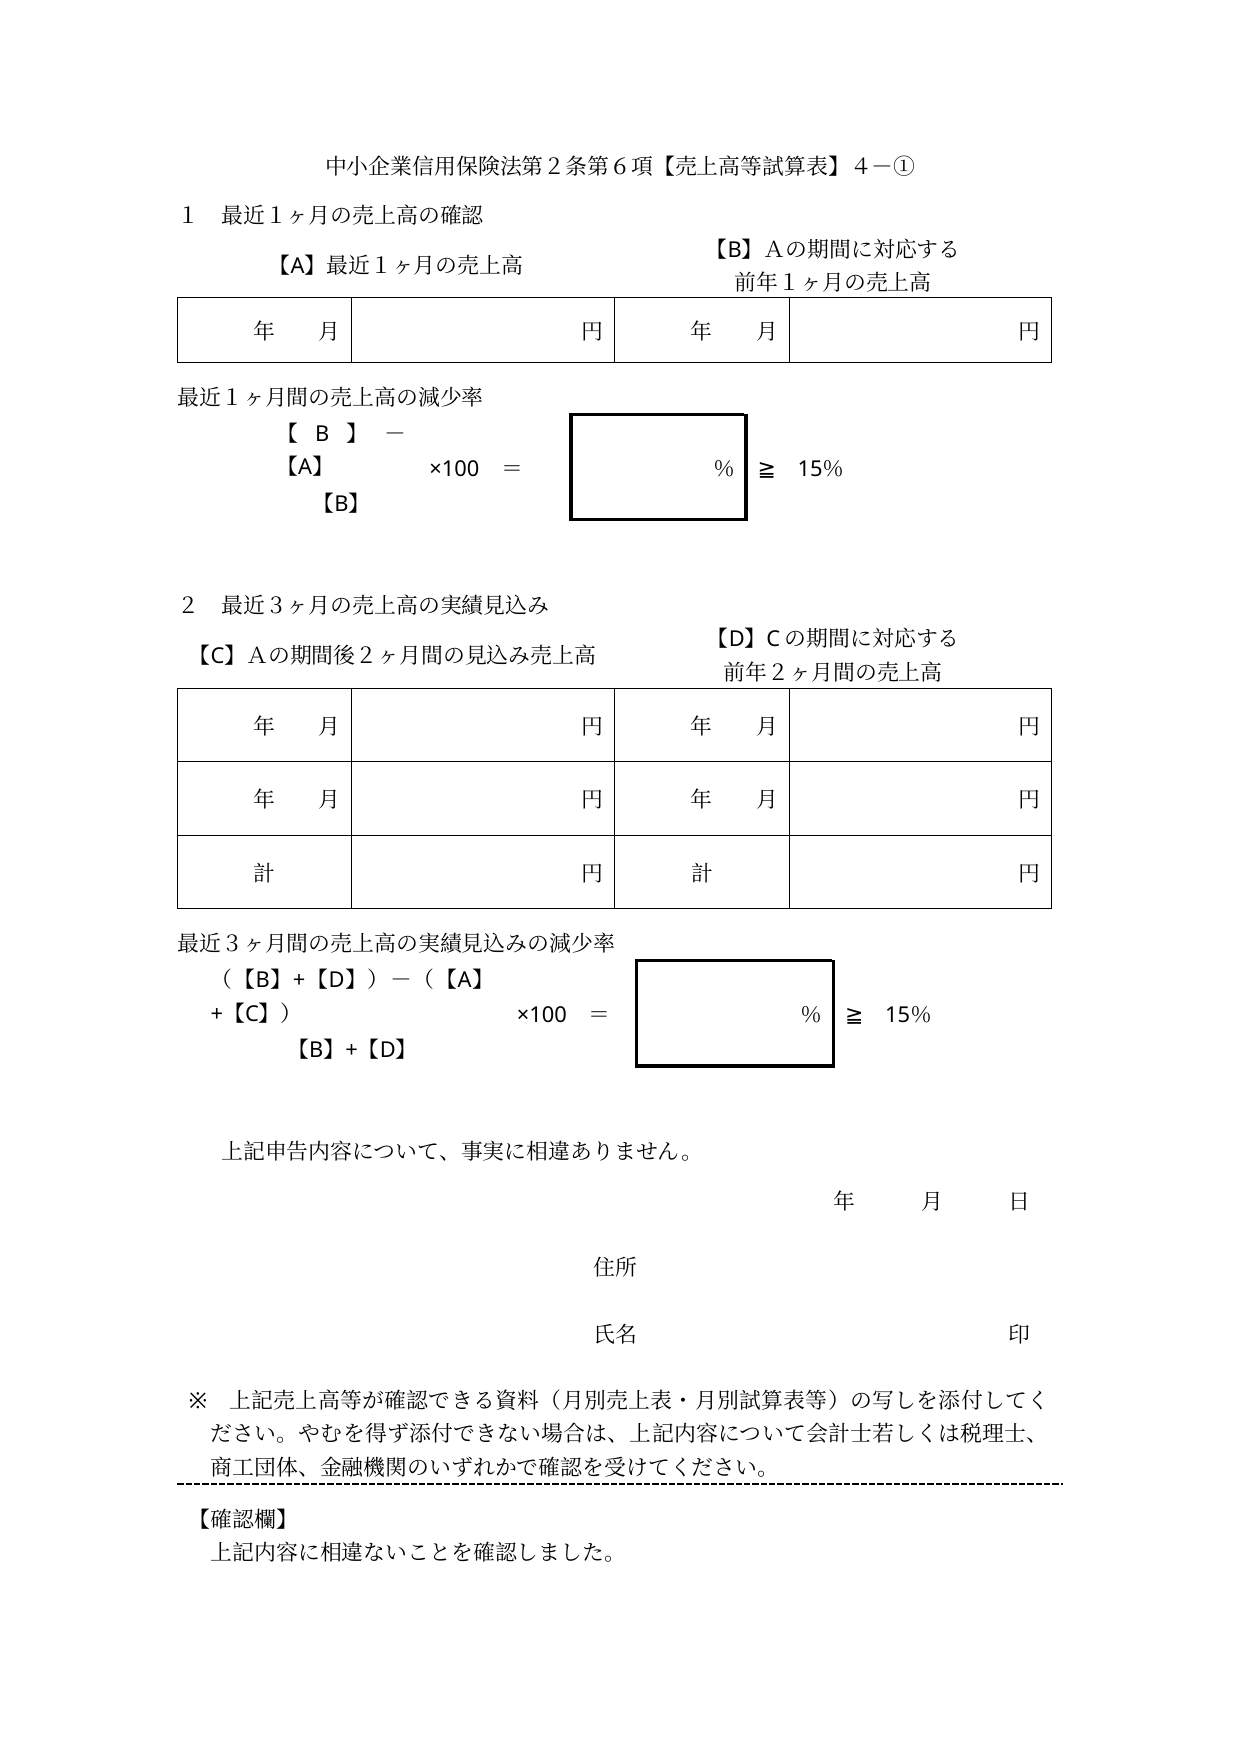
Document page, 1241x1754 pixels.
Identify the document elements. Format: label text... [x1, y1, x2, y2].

table_header ≧ 15％ [748, 414, 899, 518]
table_cell 計 [615, 836, 789, 908]
text 年 月 日 [177, 1183, 1063, 1217]
text 最近３ヶ月間の売上高の実績見込みの減少率 [177, 926, 1063, 959]
text ２ 最近３ヶ月の売上高の実績見込み [177, 588, 1063, 621]
table_cell 年 月 [615, 298, 789, 362]
table_header ％ [638, 962, 832, 1064]
table_cell 円 [352, 762, 614, 834]
table_cell 円 [352, 689, 614, 761]
table_cell 【B】 [265, 482, 417, 518]
table_header ％ [573, 416, 744, 518]
text 最近１ヶ月間の売上高の減少率 [177, 379, 1063, 413]
table_cell 【B】+【D】 [200, 1028, 505, 1064]
text 上記申告内容について、事実に相違ありません。 [177, 1134, 1063, 1167]
table_header （【B】+【D】）－（【A】+【C】） [200, 960, 505, 1028]
text 住所 [177, 1250, 1063, 1283]
table_cell 年 月 [615, 762, 789, 834]
table_header ≧ 15％ [835, 960, 986, 1064]
table_header 【B】－【A】 [265, 414, 417, 482]
table_cell 年 月 [178, 298, 351, 362]
table_cell 計 [178, 836, 351, 908]
table_cell 年 月 [615, 689, 789, 761]
table_header ×100 ＝ [506, 960, 635, 1064]
table_cell 円 [352, 836, 614, 908]
table_cell 円 [790, 762, 1051, 834]
text 氏名 印 [177, 1316, 1063, 1349]
text １ 最近１ヶ月の売上高の確認 [177, 198, 1063, 231]
table_cell 年 月 [178, 689, 351, 761]
table_header ※ 上記売上高等が確認できる資料（月別売上表・月別試算表等）の写しを添付してください。やむを得ず添付できない場合は、上記内容について会計士若しくは税理士、商工団体、金融機関のいずれかで確認を受けてください。 [177, 1382, 1063, 1482]
table_cell 円 [790, 836, 1051, 908]
table_header 【D】Cの期間に対応する 前年２ヶ月間の売上高 [614, 621, 1052, 687]
table_cell 円 [790, 689, 1051, 761]
table_header 【A】最近１ヶ月の売上高 [177, 231, 614, 297]
table_header ×100 ＝ [418, 414, 569, 518]
table_cell 円 [790, 298, 1051, 362]
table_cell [177, 1483, 1063, 1606]
table_cell 年 月 [178, 762, 351, 834]
table_header 【C】Ａの期間後２ヶ月間の見込み売上高 [177, 621, 614, 687]
table_cell 円 [352, 298, 614, 362]
text 中小企業信用保険法第２条第６項【売上高等試算表】４－① [177, 148, 1063, 181]
table_header 【B】Ａの期間に対応する 前年１ヶ月の売上高 [614, 231, 1052, 297]
